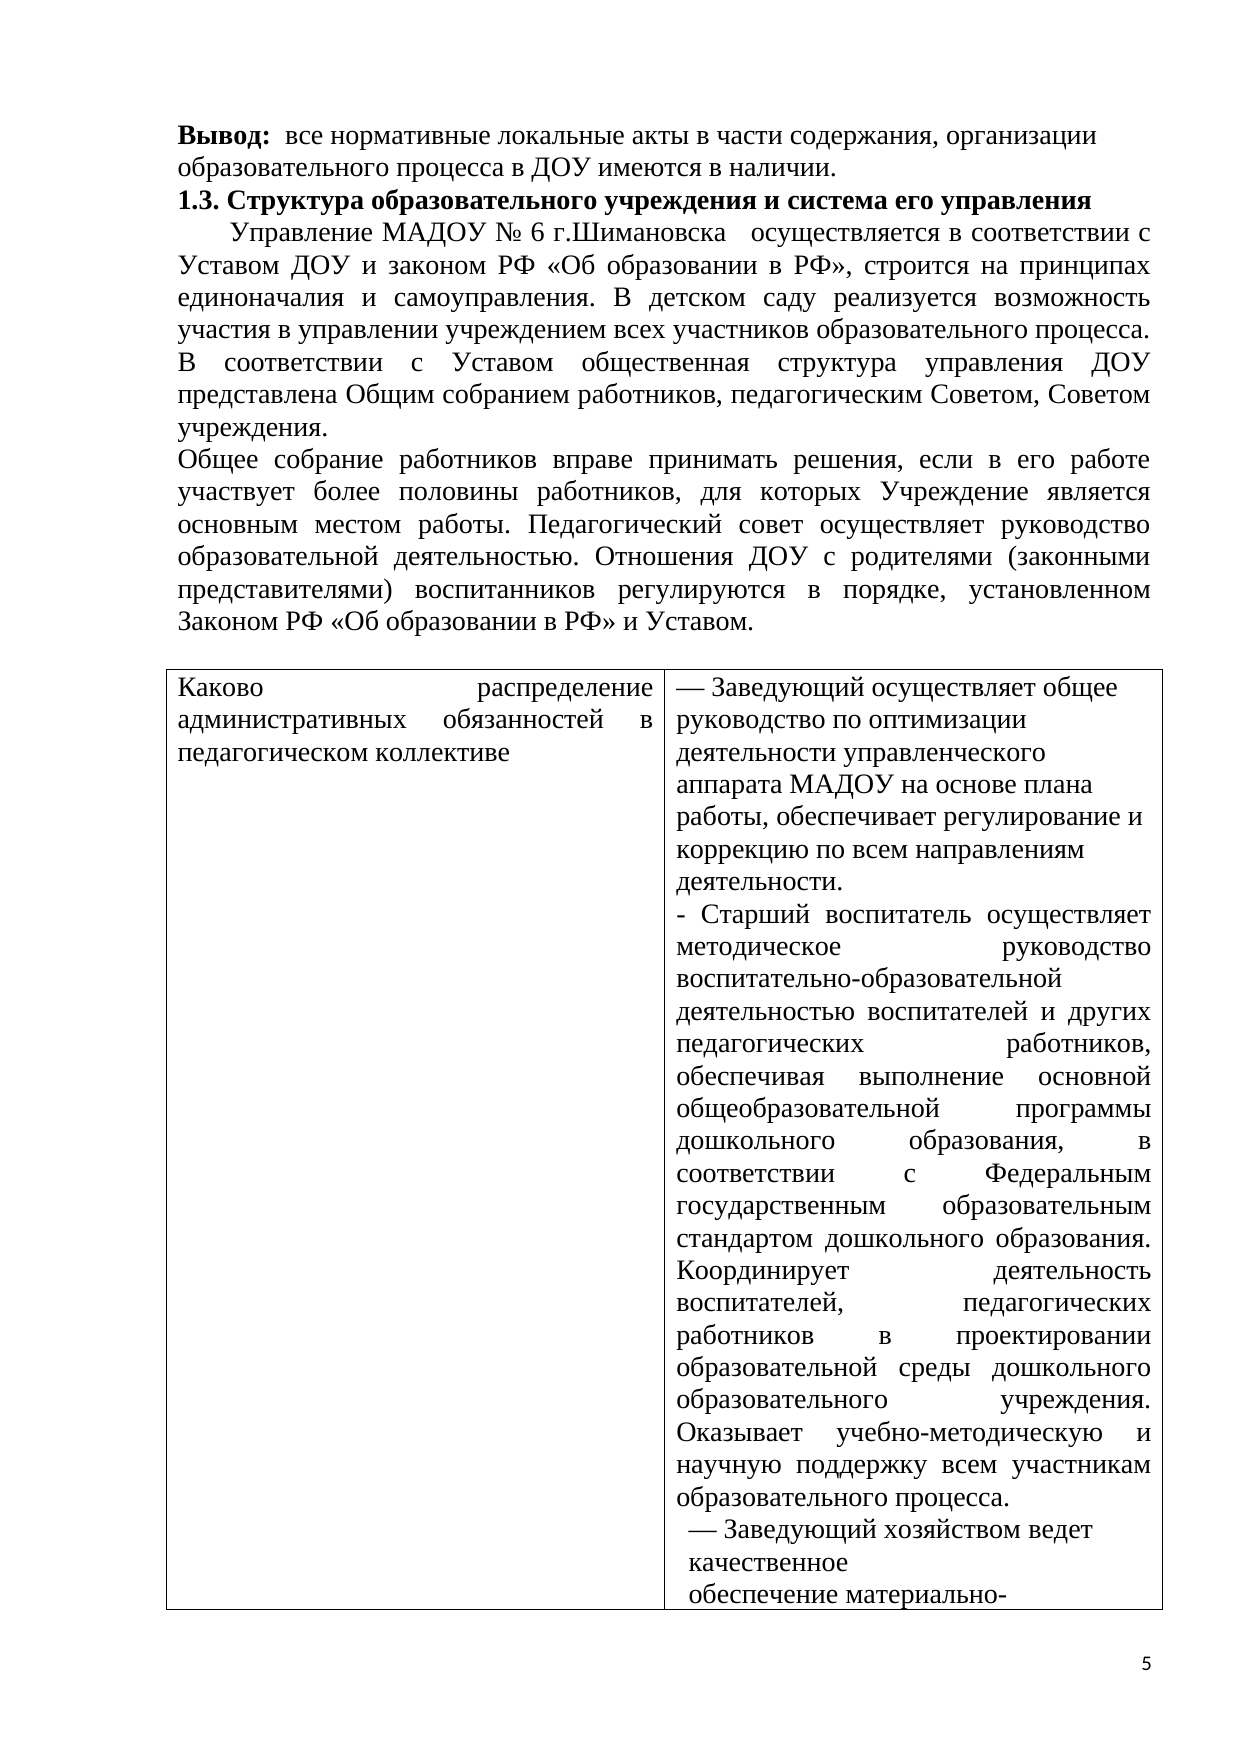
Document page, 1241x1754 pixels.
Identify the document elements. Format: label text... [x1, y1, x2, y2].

text 1.3. Структура образовательного учреждения и система его управления [177, 183, 1152, 215]
text Управление МАДОУ № 6 г.Шимановска осуществляется в соответствии с Уставом ДОУ и законом РФ «Об образовании в РФ», строится на принципах единоначалия и самоуправления. В детском саду реализуется возможность участия в управлении учреждением всех участников образовательного процесса. В соответствии с Уставом общественная структура управления ДОУ представлена Общим собранием работников, педагогическим Советом, Советом учреждения. [177, 215, 1152, 442]
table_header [665, 670, 1162, 1609]
text Общее собрание работников вправе принимать решения, если в его работе участвует более половины работников, для которых Учреждение является основным местом работы. Педагогический совет осуществляет руководство образовательной деятельностью. Отношения ДОУ с родителями (законными представителями) воспитанников регулируются в порядке, установленном Законом РФ «Об образовании в РФ» и Уставом. [177, 442, 1152, 636]
text Вывод: все нормативные локальные акты в части содержания, организации образовательного процесса в ДОУ имеются в наличии. [177, 118, 1152, 183]
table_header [167, 670, 664, 1609]
